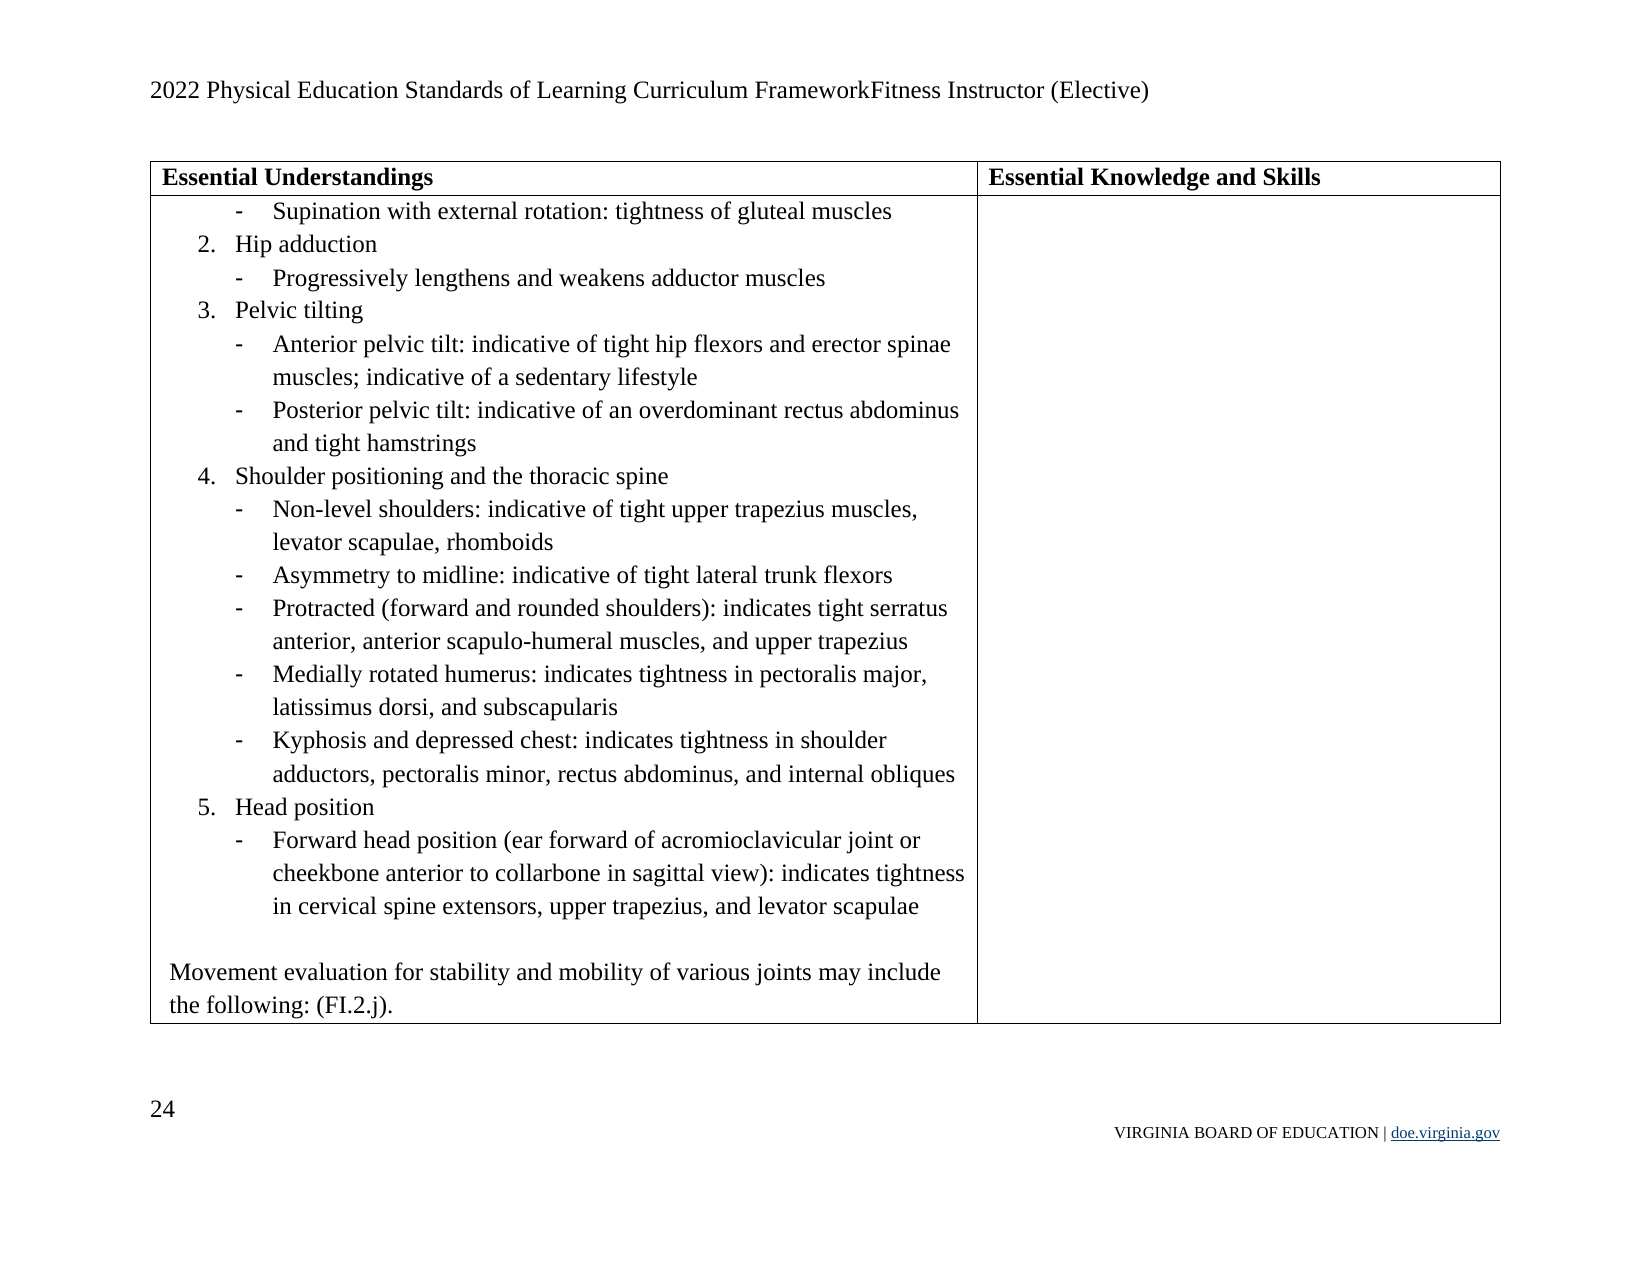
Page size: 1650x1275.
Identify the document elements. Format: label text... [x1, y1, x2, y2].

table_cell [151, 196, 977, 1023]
table_header Essential Knowledge and Skills [978, 162, 1500, 195]
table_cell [978, 196, 1500, 1023]
table_header Essential Understandings [151, 162, 977, 195]
